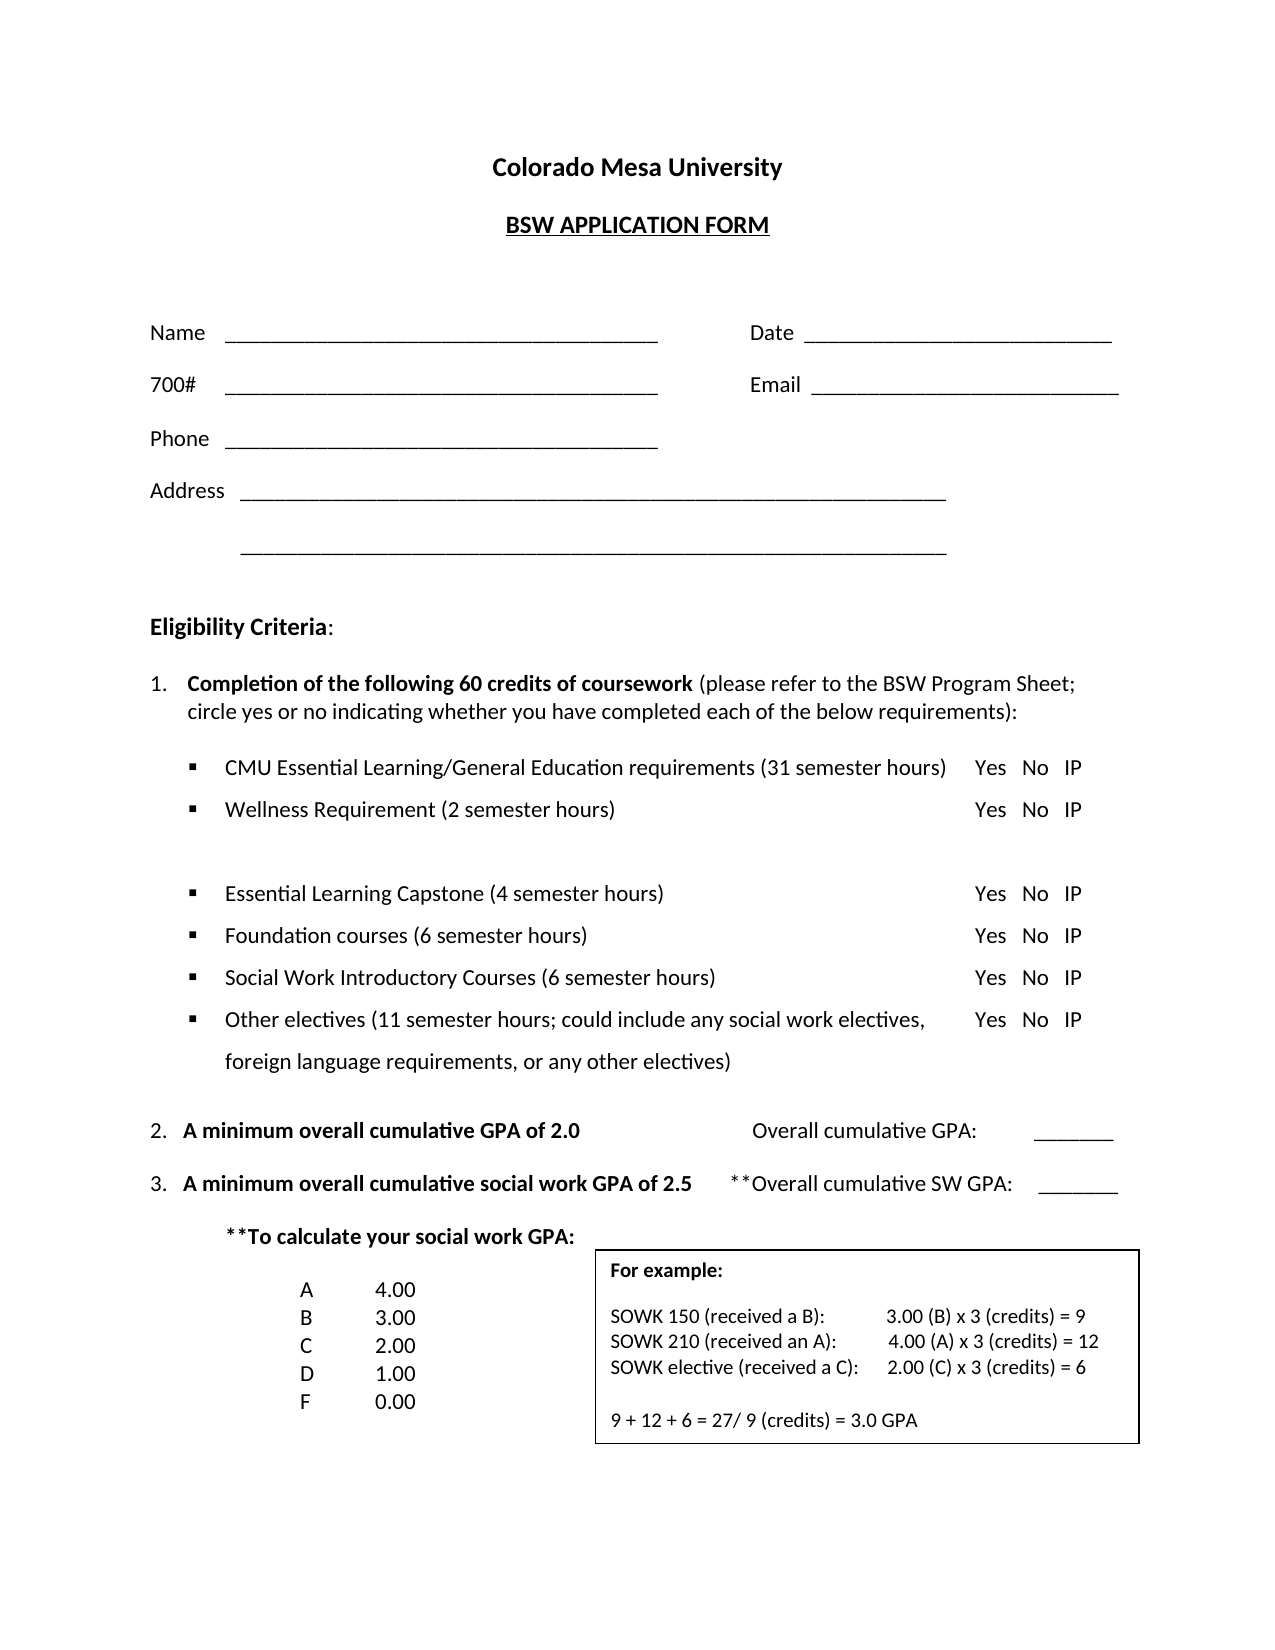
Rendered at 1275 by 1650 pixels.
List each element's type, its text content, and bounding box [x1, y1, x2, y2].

list Essential Learning Capstone (4 semester hours) Yes No IP [187, 879, 1125, 907]
text BSW APPLICATION FORM [150, 209, 1125, 239]
list CMU Essential Learning/General Education requirements (31 semester hours) Yes No IP [187, 753, 1125, 781]
text C 2.00 [300, 1331, 595, 1359]
text **To calculate your social work GPA: [225, 1222, 1125, 1250]
text 700# ______________________________________ Email ___________________________ [150, 371, 1125, 399]
list Social Work Introductory Courses (6 semester hours) Yes No IP [187, 963, 1125, 991]
text Address ______________________________________________________________ [150, 477, 1125, 505]
text Colorado Mesa University [150, 150, 1125, 183]
text A 4.00 [300, 1275, 595, 1303]
text B 3.00 [300, 1303, 595, 1331]
list Other electives (11 semester hours; could include any social work electives, Yes No IP foreign language requirements, or any other electives) [187, 1005, 1125, 1075]
text F 0.00 [300, 1387, 595, 1415]
text ______________________________________________________________ [150, 530, 1125, 558]
text 2. A minimum overall cumulative GPA of 2.0 Overall cumulative GPA: _______ [150, 1116, 1125, 1144]
text 3. A minimum overall cumulative social work GPA of 2.5 **Overall cumulative SW GPA: _______ [150, 1169, 1125, 1197]
list Foundation courses (6 semester hours) Yes No IP [187, 921, 1125, 949]
text Eligibility Criteria: [150, 611, 1125, 641]
text D 1.00 [300, 1359, 595, 1387]
list Wellness Requirement (2 semester hours) Yes No IP [187, 795, 1125, 865]
list Completion of the following 60 credits of coursework (please refer to the BSW Program Sheet; circle yes or no indicating whether you have completed each of the below requirements): [150, 669, 1125, 725]
text Phone ______________________________________ [150, 424, 1125, 452]
text Name ______________________________________ Date ___________________________ [150, 318, 1125, 346]
